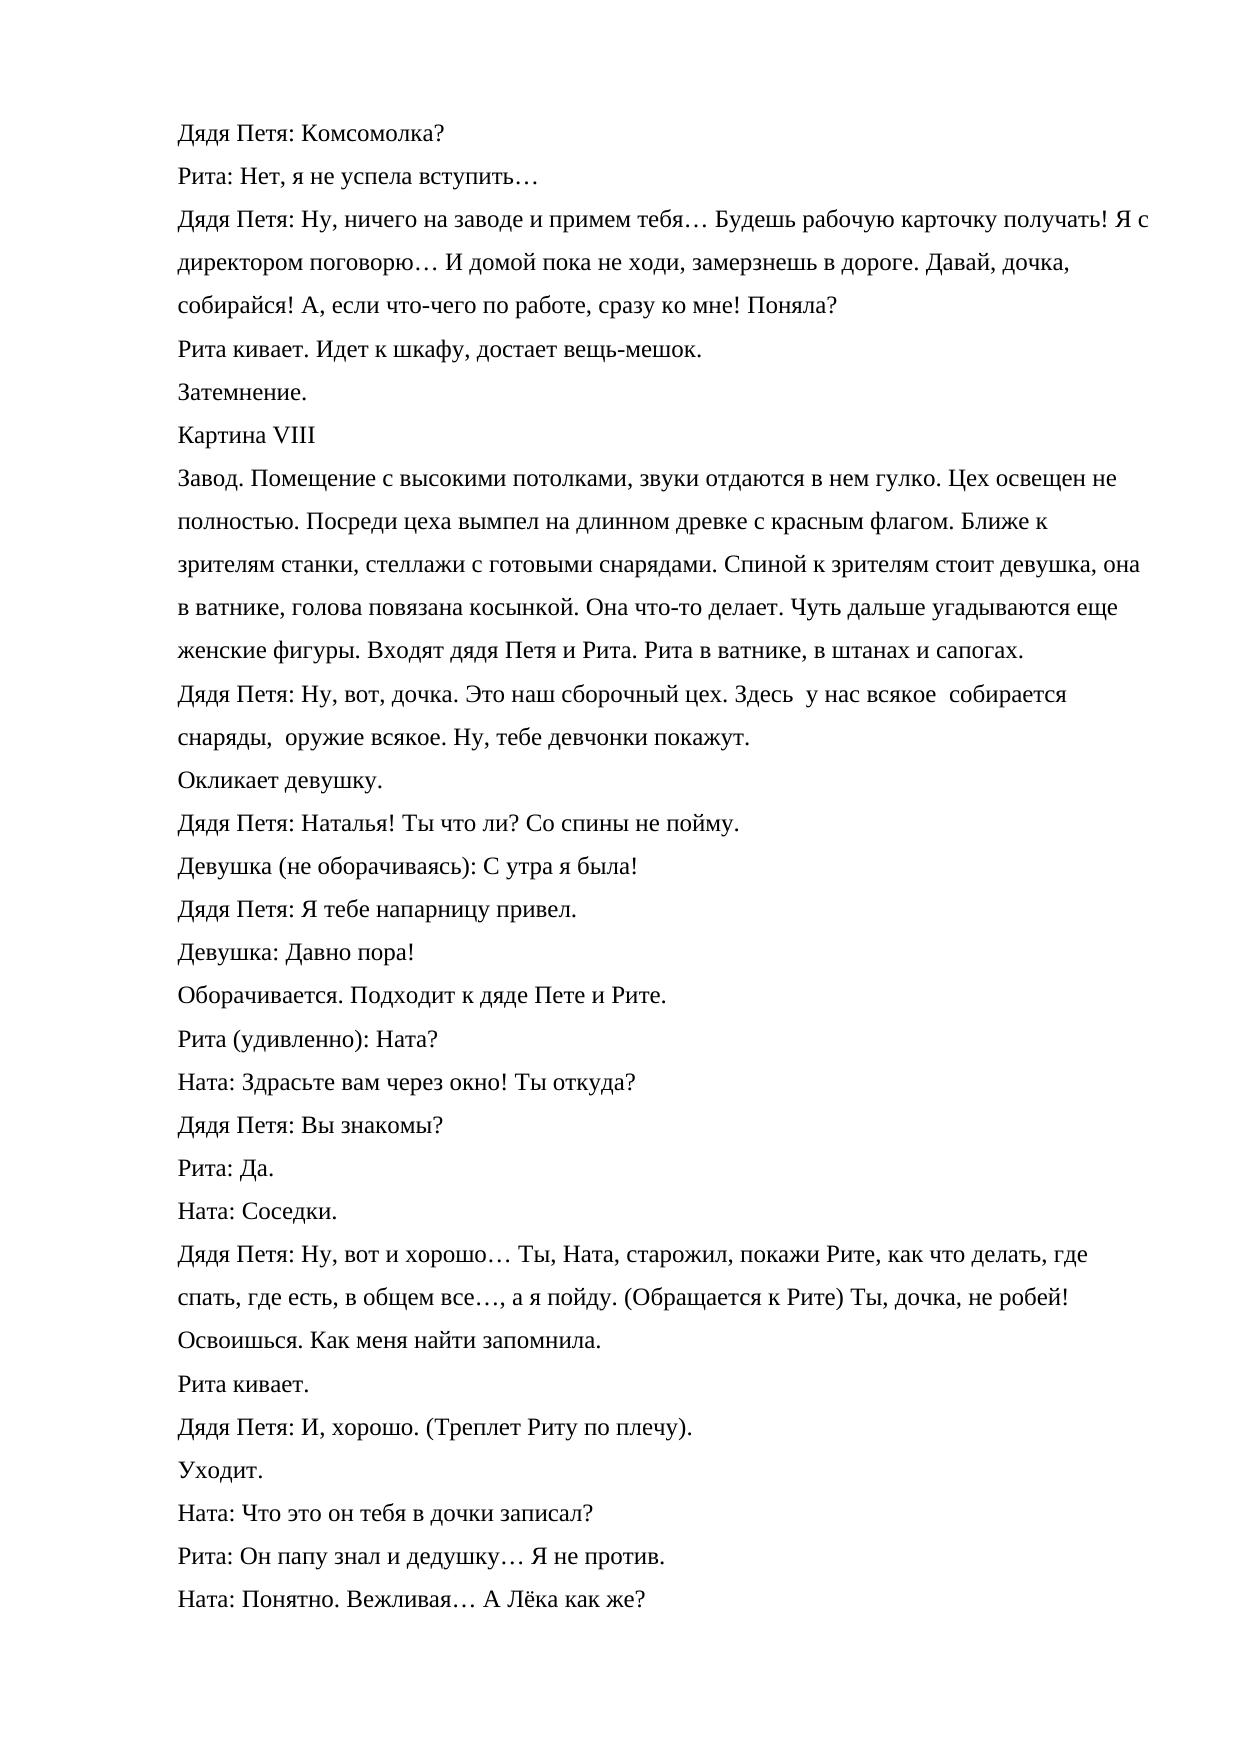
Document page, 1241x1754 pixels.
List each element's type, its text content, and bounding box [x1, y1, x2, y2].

text Завод. Помещение с высокими потолками, звуки отдаются в нем гулко. Цех освещен не полностью. Посреди цеха вымпел на длинном древке с красным флагом. Ближе к зрителям станки, стеллажи с готовыми снарядами. Спиной к зрителям стоит девушка, она в ватнике, голова повязана косынкой. Она что-то делает. Чуть дальше угадываются еще женские фигуры. Входят дядя Петя и Рита. Рита в ватнике, в штанах и сапогах. [177, 463, 1152, 664]
text Дядя Петя: Ну, вот и хорошо… Ты, Ната, старожил, покажи Рите, как что делать, где спать, где есть, в общем все…, а я пойду. (Обращается к Рите) Ты, дочка, не робей! Освоишься. Как меня найти запомнила. [177, 1239, 1152, 1354]
text Ната: Что это он тебя в дочки записал? [177, 1498, 1152, 1527]
text Рита (удивленно): Ната? [177, 1024, 1152, 1052]
text Затемнение. [177, 377, 1152, 406]
text Дядя Петя: Комсомолка? [177, 118, 1152, 147]
text Дядя Петя: И, хорошо. (Треплет Риту по плечу). [177, 1412, 1152, 1441]
text Ната: Соседки. [177, 1196, 1152, 1225]
text Рита: Нет, я не успела вступить… [177, 161, 1152, 190]
text Дядя Петя: Я тебе напарницу привел. [177, 894, 1152, 923]
text Девушка: Давно пора! [177, 937, 1152, 966]
text Рита кивает. [177, 1369, 1152, 1397]
text Девушка (не оборачиваясь): С утра я была! [177, 851, 1152, 880]
text Уходит. [177, 1455, 1152, 1484]
text Дядя Петя: Ну, вот, дочка. Это наш сборочный цех. Здесь у нас всякое собирается снаряды, оружие всякое. Ну, тебе девчонки покажут. [177, 679, 1152, 751]
text Ната: Понятно. Вежливая… А Лёка как же? [177, 1584, 1152, 1613]
text Картина VIII [177, 420, 1152, 449]
text Рита: Да. [177, 1153, 1152, 1182]
text Рита кивает. Идет к шкафу, достает вещь-мешок. [177, 334, 1152, 362]
text Окликает девушку. [177, 765, 1152, 794]
text Дядя Петя: Ну, ничего на заводе и примем тебя… Будешь рабочую карточку получать! Я с директором поговорю… И домой пока не ходи, замерзнешь в дороге. Давай, дочка, собирайся! А, если что-чего по работе, сразу ко мне! Поняла? [177, 204, 1152, 319]
text Дядя Петя: Вы знакомы? [177, 1110, 1152, 1139]
text Ната: Здрасьте вам через окно! Ты откуда? [177, 1067, 1152, 1096]
text Дядя Петя: Наталья! Ты что ли? Со спины не пойму. [177, 808, 1152, 837]
text Рита: Он папу знал и дедушку… Я не против. [177, 1541, 1152, 1570]
text Оборачивается. Подходит к дяде Пете и Рите. [177, 981, 1152, 1009]
